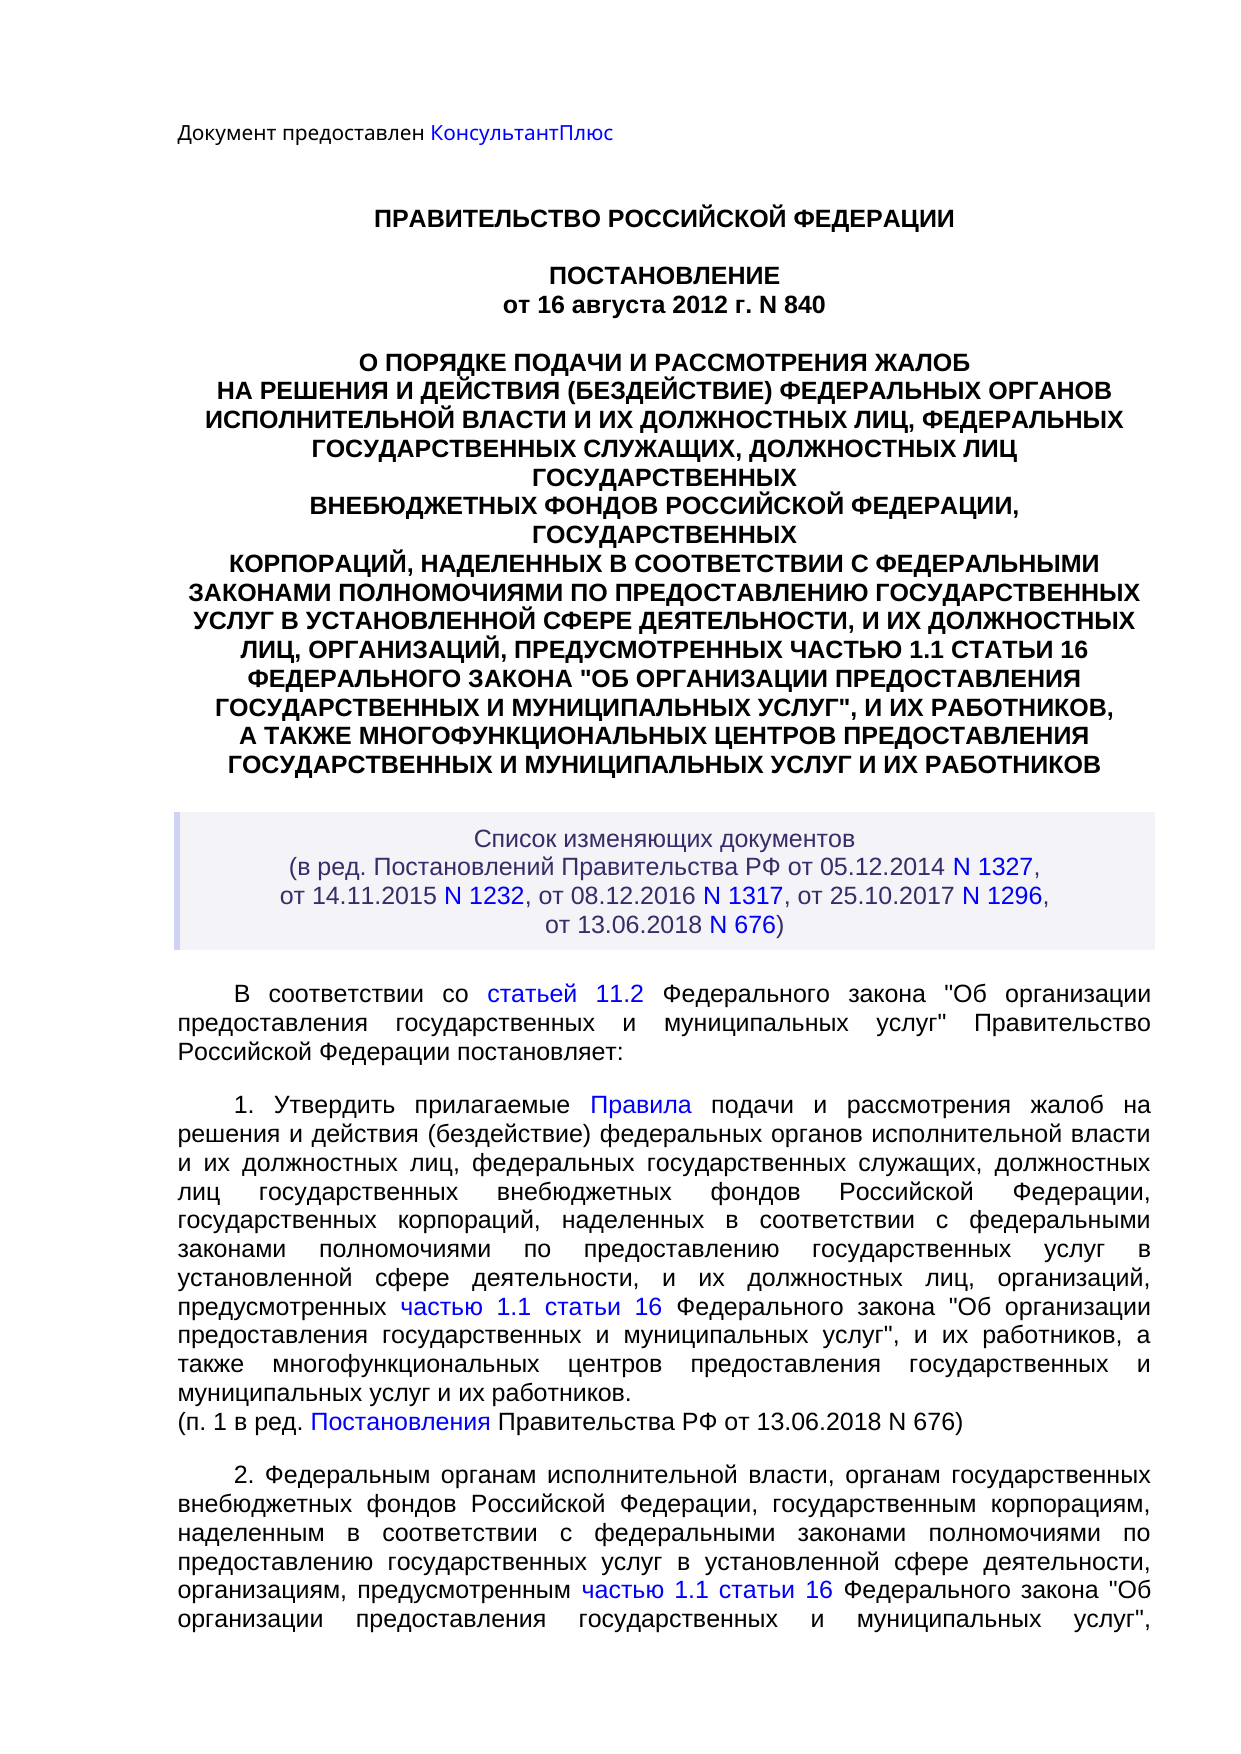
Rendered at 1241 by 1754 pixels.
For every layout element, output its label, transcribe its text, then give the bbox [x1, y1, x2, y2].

title НА РЕШЕНИЯ И ДЕЙСТВИЯ (БЕЗДЕЙСТВИЕ) ФЕДЕРАЛЬНЫХ ОРГАНОВ [177, 376, 1152, 405]
title ВНЕБЮДЖЕТНЫХ ФОНДОВ РОССИЙСКОЙ ФЕДЕРАЦИИ, ГОСУДАРСТВЕННЫХ [177, 491, 1152, 549]
title ФЕДЕРАЛЬНОГО ЗАКОНА "ОБ ОРГАНИЗАЦИИ ПРЕДОСТАВЛЕНИЯ [177, 664, 1152, 692]
text (п. 1 в ред. Постановления Правительства РФ от 13.06.2018 N 676) [177, 1407, 1152, 1435]
table_header Список изменяющих документов (в ред. Постановлений Правительства РФ от 05.12.2014 N 1327, от 14.11.2015 N 1232, от 08.12.2016 N 1317, от 25.10.2017 N 1296, от 13.06.2018 N 676) [180, 812, 1149, 950]
title ЗАКОНАМИ ПОЛНОМОЧИЯМИ ПО ПРЕДОСТАВЛЕНИЮ ГОСУДАРСТВЕННЫХ [177, 577, 1152, 606]
title ЛИЦ, ОРГАНИЗАЦИЙ, ПРЕДУСМОТРЕННЫХ ЧАСТЬЮ 1.1 СТАТЬИ 16 [177, 635, 1152, 664]
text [177, 1460, 1152, 1633]
title А ТАКЖЕ МНОГОФУНКЦИОНАЛЬНЫХ ЦЕНТРОВ ПРЕДОСТАВЛЕНИЯ [177, 721, 1152, 750]
title ПОСТАНОВЛЕНИЕ [177, 261, 1152, 290]
text 1. Утвердить прилагаемые Правила подачи и рассмотрения жалоб на решения и действия (бездействие) федеральных органов исполнительной власти и их должностных лиц, федеральных государственных служащих, должностных лиц государственных внебюджетных фондов Российской Федерации, государственных корпораций, наделенных в соответствии с федеральными законами полномочиями по предоставлению государственных услуг в установленной сфере деятельности, и их должностных лиц, организаций, предусмотренных частью 1.1 статьи 16 Федерального закона "Об организации предоставления государственных и муниципальных услуг", и их работников, а также многофункциональных центров предоставления государственных и муниципальных услуг и их работников. [177, 1090, 1152, 1407]
title ГОСУДАРСТВЕННЫХ И МУНИЦИПАЛЬНЫХ УСЛУГ", И ИХ РАБОТНИКОВ, [177, 692, 1152, 721]
text В соответствии со статьей 11.2 Федерального закона "Об организации предоставления государственных и муниципальных услуг" Правительство Российской Федерации постановляет: [177, 979, 1152, 1065]
title ИСПОЛНИТЕЛЬНОЙ ВЛАСТИ И ИХ ДОЛЖНОСТНЫХ ЛИЦ, ФЕДЕРАЛЬНЫХ [177, 405, 1152, 434]
title Документ предоставлен КонсультантПлюс [177, 118, 1152, 175]
title КОРПОРАЦИЙ, НАДЕЛЕННЫХ В СООТВЕТСТВИИ С ФЕДЕРАЛЬНЫМИ [177, 549, 1152, 577]
title от 16 августа 2012 г. N 840 [177, 290, 1152, 319]
title ГОСУДАРСТВЕННЫХ СЛУЖАЩИХ, ДОЛЖНОСТНЫХ ЛИЦ ГОСУДАРСТВЕННЫХ [177, 434, 1152, 491]
title О ПОРЯДКЕ ПОДАЧИ И РАССМОТРЕНИЯ ЖАЛОБ [177, 347, 1152, 376]
title УСЛУГ В УСТАНОВЛЕННОЙ СФЕРЕ ДЕЯТЕЛЬНОСТИ, И ИХ ДОЛЖНОСТНЫХ [177, 606, 1152, 635]
title ГОСУДАРСТВЕННЫХ И МУНИЦИПАЛЬНЫХ УСЛУГ И ИХ РАБОТНИКОВ [177, 750, 1152, 779]
title ПРАВИТЕЛЬСТВО РОССИЙСКОЙ ФЕДЕРАЦИИ [177, 204, 1152, 232]
